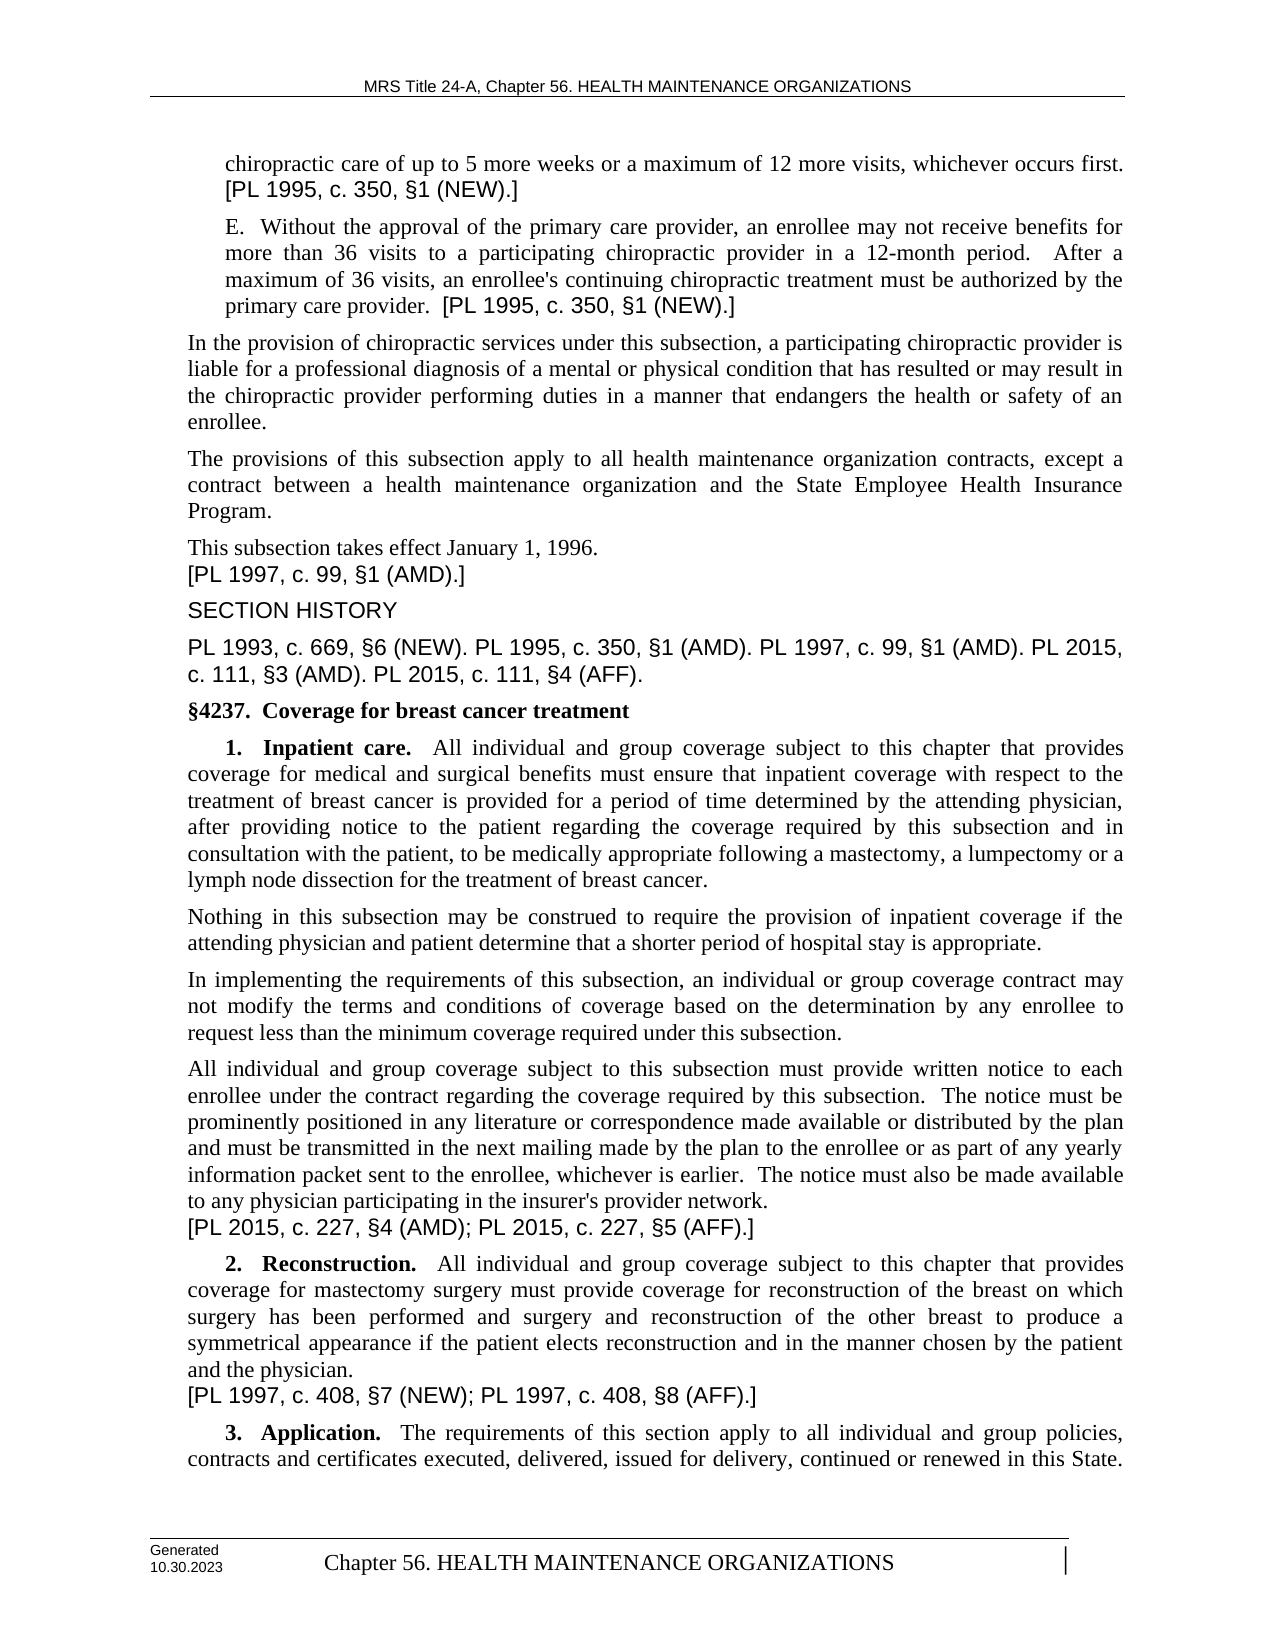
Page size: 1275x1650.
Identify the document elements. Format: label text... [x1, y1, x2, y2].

text 2. Reconstruction. All individual and group coverage subject to this chapter that provides coverage for mastectomy surgery must provide coverage for reconstruction of the breast on which surgery has been performed and surgery and reconstruction of the other breast to produce a symmetrical appearance if the patient elects reconstruction and in the manner chosen by the patient and the physician. [187, 1250, 1125, 1382]
text E. Without the approval of the primary care provider, an enrollee may not receive benefits for more than 36 visits to a participating chiropractic provider in a 12-month period. After a maximum of 36 visits, an enrollee's continuing chiropractic treatment must be authorized by the primary care provider. [PL 1995, c. 350, §1 (NEW).] [225, 213, 1125, 319]
text [PL 1997, c. 99, §1 (AMD).] [187, 561, 1125, 587]
text In implementing the requirements of this subsection, an individual or group coverage contract may not modify the terms and conditions of coverage based on the determination by any enrollee to request less than the minimum coverage required under this subsection. [187, 966, 1125, 1045]
text In the provision of chiropractic services under this subsection, a participating chiropractic provider is liable for a professional diagnosis of a mental or physical condition that has resulted or may result in the chiropractic provider performing duties in a manner that endangers the health or safety of an enrollee. [187, 329, 1125, 434]
text 1. Inpatient care. All individual and group coverage subject to this chapter that provides coverage for medical and surgical benefits must ensure that inpatient coverage with respect to the treatment of breast cancer is provided for a period of time determined by the attending physician, after providing notice to the patient regarding the coverage required by this subsection and in consultation with the patient, to be medically appropriate following a mastectomy, a lumpectomy or a lymph node dissection for the treatment of breast cancer. [187, 734, 1125, 892]
text All individual and group coverage subject to this subsection must provide written notice to each enrollee under the contract regarding the coverage required by this subsection. The notice must be prominently positioned in any literature or correspondence made available or distributed by the plan and must be transmitted in the next mailing made by the plan to the enrollee or as part of any yearly information packet sent to the enrollee, whichever is earlier. The notice must also be made available to any physician participating in the insurer's provider network. [187, 1055, 1125, 1213]
text §4237. Coverage for breast cancer treatment [187, 697, 1125, 724]
text [PL 2015, c. 227, §4 (AMD); PL 2015, c. 227, §5 (AFF).] [187, 1213, 1125, 1240]
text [187, 1419, 1125, 1471]
text PL 1993, c. 669, §6 (NEW). PL 1995, c. 350, §1 (AMD). PL 1997, c. 99, §1 (AMD). PL 2015, c. 111, §3 (AMD). PL 2015, c. 111, §4 (AFF). [187, 634, 1125, 687]
text The provisions of this subsection apply to all health maintenance organization contracts, except a contract between a health maintenance organization and the State Employee Health Insurance Program. [187, 445, 1125, 524]
text [PL 1997, c. 408, §7 (NEW); PL 1997, c. 408, §8 (AFF).] [187, 1382, 1125, 1408]
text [225, 150, 1125, 203]
text This subsection takes effect January 1, 1996. [187, 534, 1125, 561]
text Nothing in this subsection may be construed to require the provision of inpatient coverage if the attending physician and patient determine that a shorter period of hospital stay is appropriate. [187, 903, 1125, 955]
text SECTION HISTORY [187, 597, 1125, 624]
